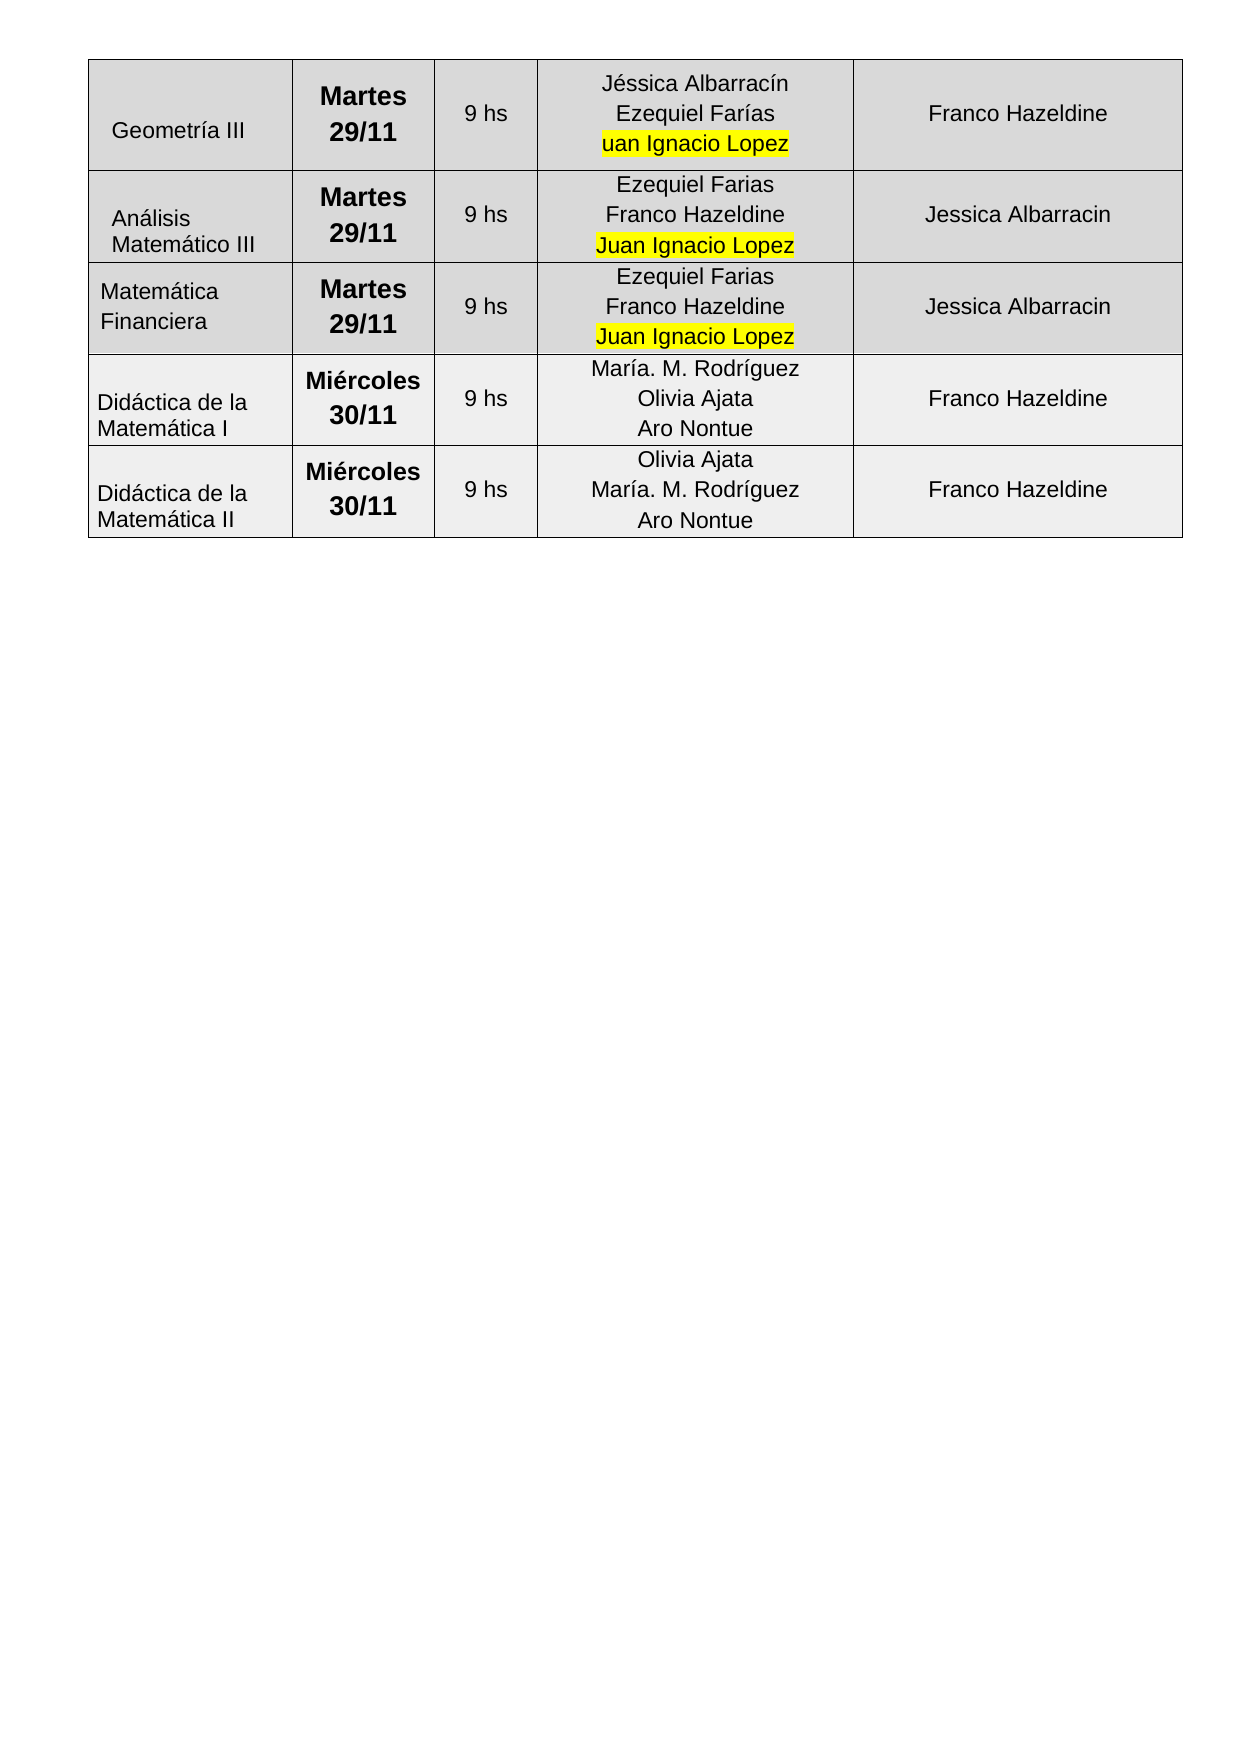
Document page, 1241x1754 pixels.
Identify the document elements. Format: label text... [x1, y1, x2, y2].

table_cell 9 hs [435, 171, 537, 262]
table_cell 9 hs [435, 446, 537, 537]
table_cell [89, 446, 292, 537]
table_cell 9 hs [435, 355, 537, 445]
table_cell Ezequiel Farias Franco Hazeldine Juan Ignacio Lopez [538, 171, 853, 262]
table_cell Franco Hazeldine [854, 446, 1182, 537]
table_cell Miércoles 30/11 [293, 355, 434, 445]
table_cell Martes 29/11 [293, 171, 434, 262]
table_cell Jessica Albarracin [854, 263, 1182, 353]
table_cell Ezequiel Farias Franco Hazeldine Juan Ignacio Lopez [538, 263, 853, 353]
table_cell Jéssica Albarracín Ezequiel Farías uan Ignacio Lopez [538, 60, 853, 170]
table_cell Jessica Albarracin [854, 171, 1182, 262]
table_cell [89, 171, 292, 262]
table_cell [89, 355, 292, 445]
table_cell [89, 60, 292, 170]
table_cell Franco Hazeldine [854, 60, 1182, 170]
table_cell Matemática Financiera [89, 263, 292, 353]
table_cell Miércoles 30/11 [293, 446, 434, 537]
table_cell María. M. Rodríguez Olivia Ajata Aro Nontue [538, 355, 853, 445]
table_cell Franco Hazeldine [854, 355, 1182, 445]
table_cell Martes 29/11 [293, 263, 434, 353]
table_cell Olivia Ajata María. M. Rodríguez Aro Nontue [538, 446, 853, 537]
table_cell 9 hs [435, 263, 537, 353]
table_cell Martes 29/11 [293, 60, 434, 170]
table_cell 9 hs [435, 60, 537, 170]
